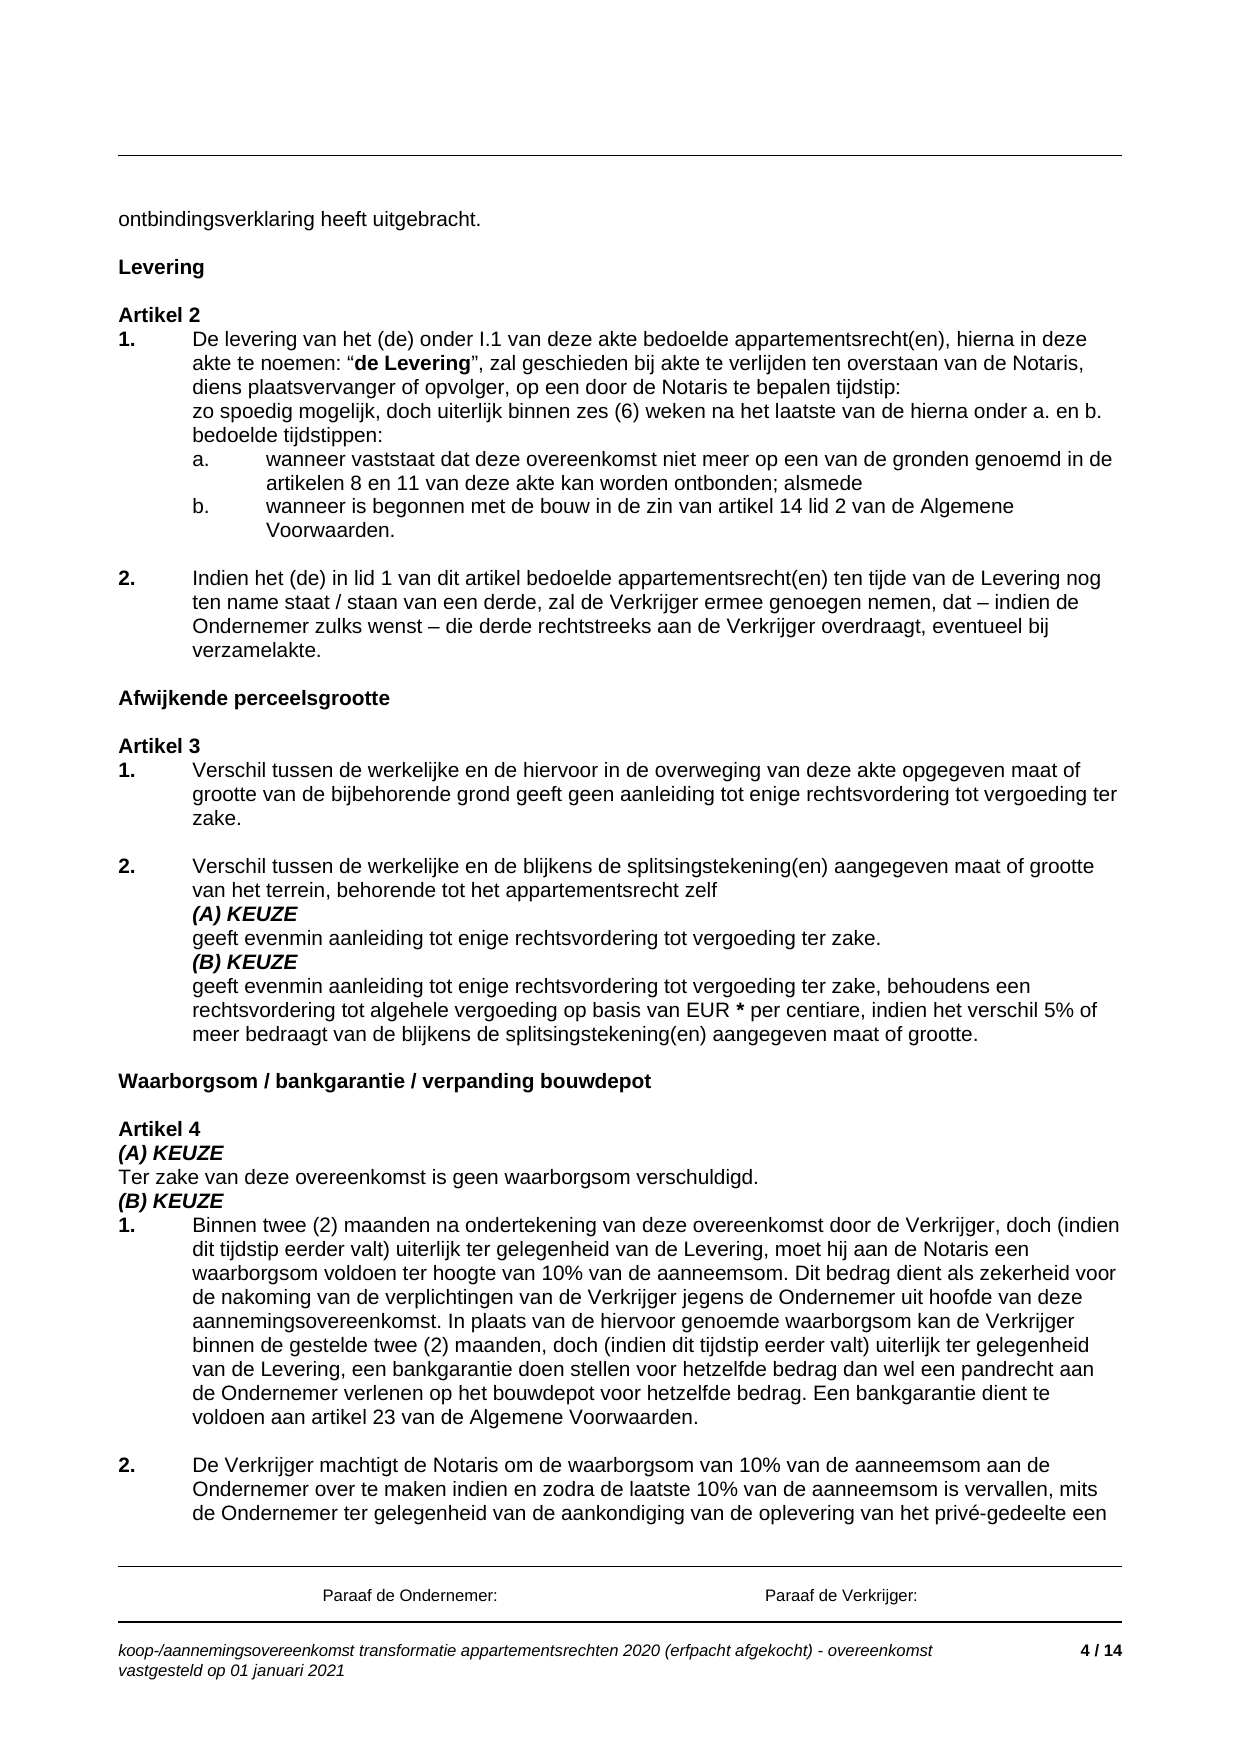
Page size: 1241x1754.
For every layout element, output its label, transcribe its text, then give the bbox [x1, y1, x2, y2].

subtitle Artikel 3 [118, 734, 1122, 758]
text 1. Binnen twee (2) maanden na ondertekening van deze overeenkomst door de Verkrijger, doch (indien dit tijdstip eerder valt) uiterlijk ter gelegenheid van de Levering, moet hij aan de Notaris een waarborgsom voldoen ter hoogte van 10% van de aanneemsom. Dit bedrag dient als zekerheid voor de nakoming van de verplichtingen van de Verkrijger jegens de Ondernemer uit hoofde van deze aannemingsovereenkomst. In plaats van de hiervoor genoemde waarborgsom kan de Verkrijger binnen de gestelde twee (2) maanden, doch (indien dit tijdstip eerder valt) uiterlijk ter gelegenheid van de Levering, een bankgarantie doen stellen voor hetzelfde bedrag dan wel een pandrecht aan de Ondernemer verlenen op het bouwdepot voor hetzelfde bedrag. Een bankgarantie dient te voldoen aan artikel 23 van de Algemene Voorwaarden. [118, 1213, 1122, 1429]
list wanneer is begonnen met de bouw in de zin van artikel 14 lid 2 van de Algemene Voorwaarden. [192, 494, 1122, 542]
text (B) KEUZE [118, 1189, 1122, 1213]
text Levering [118, 255, 1122, 279]
list De levering van het (de) onder I.1 van deze akte bedoelde appartementsrecht(en), hierna in deze akte te noemen: “de Levering”, zal geschieden bij akte te verlijden ten overstaan van de Notaris, diens plaatsvervanger of opvolger, op een door de Notaris te bepalen tijdstip: [118, 327, 1122, 398]
text Waarborgsom / bankgarantie / verpanding bouwdepot [118, 1069, 1122, 1093]
text 2. Verschil tussen de werkelijke en de blijkens de splitsingstekening(en) aangegeven maat of grootte van het terrein, behorende tot het appartementsrecht zelf [118, 854, 1122, 902]
text 1. Verschil tussen de werkelijke en de hiervoor in de overweging van deze akte opgegeven maat of grootte van de bijbehorende grond geeft geen aanleiding tot enige rechtsvordering tot vergoeding ter zake. [118, 758, 1122, 830]
text 2. Indien het (de) in lid 1 van dit artikel bedoelde appartementsrecht(en) ten tijde van de Levering nog ten name staat / staan van een derde, zal de Verkrijger ermee genoegen nemen, dat – indien de Ondernemer zulks wenst – die derde rechtstreeks aan de Verkrijger overdraagt, eventueel bij verzamelakte. [118, 566, 1122, 662]
text (B) KEUZE [192, 949, 1122, 973]
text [118, 1453, 1122, 1524]
text Afwijkende perceelsgrootte [118, 686, 1122, 710]
text Ter zake van deze overeenkomst is geen waarborgsom verschuldigd. [118, 1165, 1122, 1189]
text geeft evenmin aanleiding tot enige rechtsvordering tot vergoeding ter zake, behoudens een rechtsvordering tot algehele vergoeding op basis van EUR * per centiare, indien het verschil 5% of meer bedraagt van de blijkens de splitsingstekening(en) aangegeven maat of grootte. [192, 973, 1122, 1045]
text (A) KEUZE [118, 1141, 1122, 1165]
subtitle Artikel 2 [118, 303, 1122, 327]
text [118, 207, 1122, 231]
text geeft evenmin aanleiding tot enige rechtsvordering tot vergoeding ter zake. [192, 926, 1122, 949]
text zo spoedig mogelijk, doch uiterlijk binnen zes (6) weken na het laatste van de hierna onder a. en b. bedoelde tijdstippen: [192, 398, 1122, 446]
text Artikel 4 [118, 1117, 1122, 1141]
text (A) KEUZE [192, 902, 1122, 926]
list wanneer vaststaat dat deze overeenkomst niet meer op een van de gronden genoemd in de artikelen 8 en 11 van deze akte kan worden ontbonden; alsmede [192, 446, 1122, 494]
